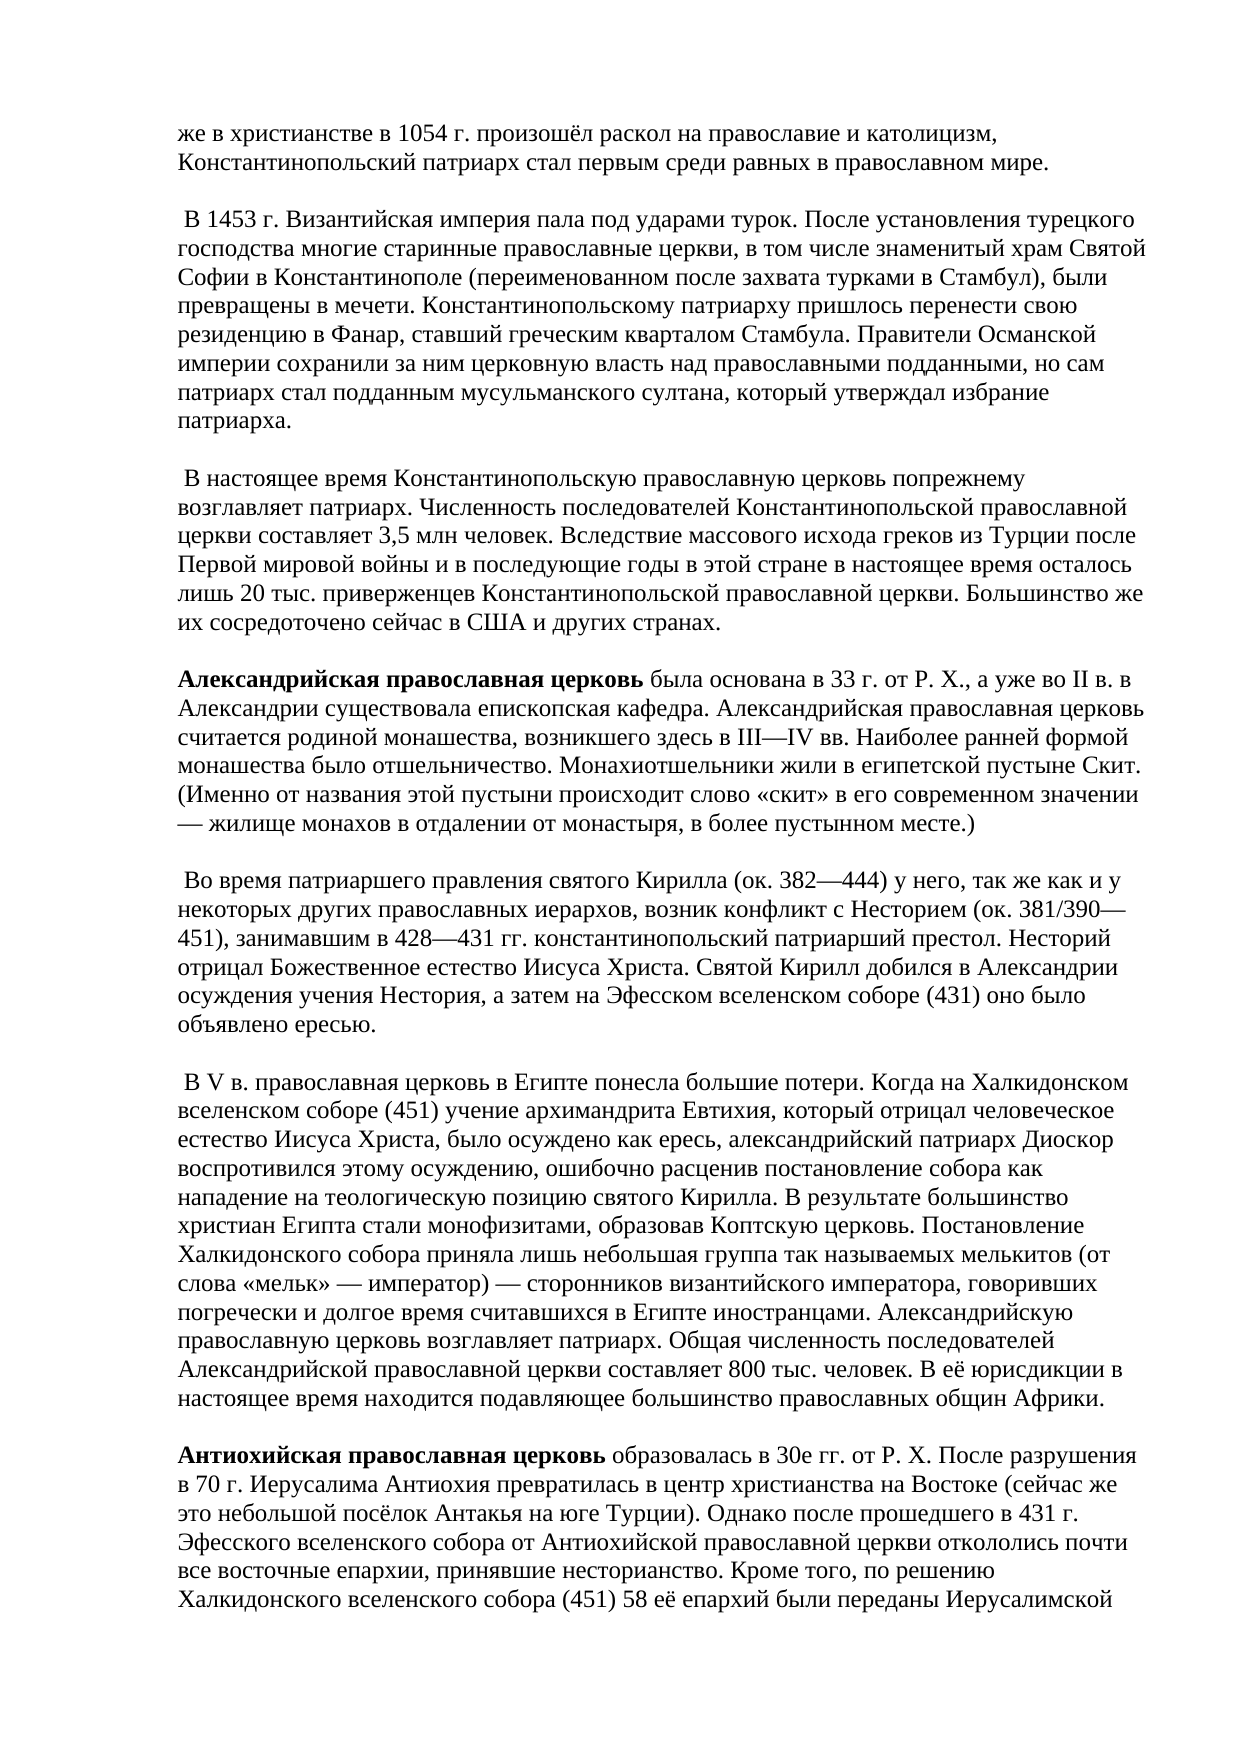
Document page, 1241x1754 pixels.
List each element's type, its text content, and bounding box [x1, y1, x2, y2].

text В V в. православная церковь в Египте понесла большие потери. Когда на Халкидонском вселенском соборе (451) учение архимандрита Евтихия, который отрицал человеческое естество Иисуса Христа, было осуждено как ересь, александрийский патриарх Диоскор воспротивился этому осуждению, ошибочно расценив постановление собора как нападение на теологическую позицию святого Кирилла. В результате большинство христиан Египта стали монофизитами, образовав Коптскую церковь. Постановление Халкидонского собора приняла лишь небольшая группа так называемых мелькитов (от слова «мельк» — император) — сторонников византийского императора, говоривших погречески и долгое время считавшихся в Египте иностранцами. Александрийскую православную церковь возглавляет патриарх. Общая численность последователей Александрийской православной церкви составляет 800 тыс. человек. В её юрисдикции в настоящее время находится подавляющее большинство православных общин Африки. [177, 1067, 1152, 1412]
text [177, 118, 1152, 176]
text Александрийская православная церковь была основана в 33 г. от Р. Х., а уже во II в. в Александрии существовала епископская кафедра. Александрийская православная церковь считается родиной монашества, возникшего здесь в III—IV вв. Наиболее ранней формой монашества было отшельничество. Монахиотшельники жили в египетской пустыне Скит. (Именно от названия этой пустыни происходит слово «скит» в его современном значении — жилище монахов в отдалении от монастыря, в более пустынном месте.) [177, 664, 1152, 837]
text В 1453 г. Византийская империя пала под ударами турок. После установления турецкого господства многие старинные православные церкви, в том числе знаменитый храм Святой Софии в Константинополе (переименованном после захвата турками в Стамбул), были превращены в мечети. Константинопольскому патриарху пришлось перенести свою резиденцию в Фанар, ставший греческим кварталом Стамбула. Правители Османской империи сохранили за ним церковную власть над православными подданными, но сам патриарх стал подданным мусульманского султана, который утверждал избрание патриарха. [177, 204, 1152, 434]
text В настоящее время Константинопольскую православную церковь попрежнему возглавляет патриарх. Численность последователей Константинопольской православной церкви составляет 3,5 млн человек. Вследствие массового исхода греков из Турции после Первой мировой войны и в последующие годы в этой стране в настоящее время осталось лишь 20 тыс. приверженцев Константинопольской православной церкви. Большинство же их сосредоточено сейчас в США и других странах. [177, 463, 1152, 636]
text Во время патриаршего правления святого Кирилла (ок. 382—444) у него, так же как и у некоторых других православных иерархов, возник конфликт с Несторием (ок. 381/390—451), занимавшим в 428—431 гг. константинопольский патриарший престол. Несторий отрицал Божественное естество Иисуса Христа. Святой Кирилл добился в Александрии осуждения учения Нестория, а затем на Эфесском вселенском соборе (431) оно было объявлено ересью. [177, 866, 1152, 1038]
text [177, 1441, 1152, 1613]
